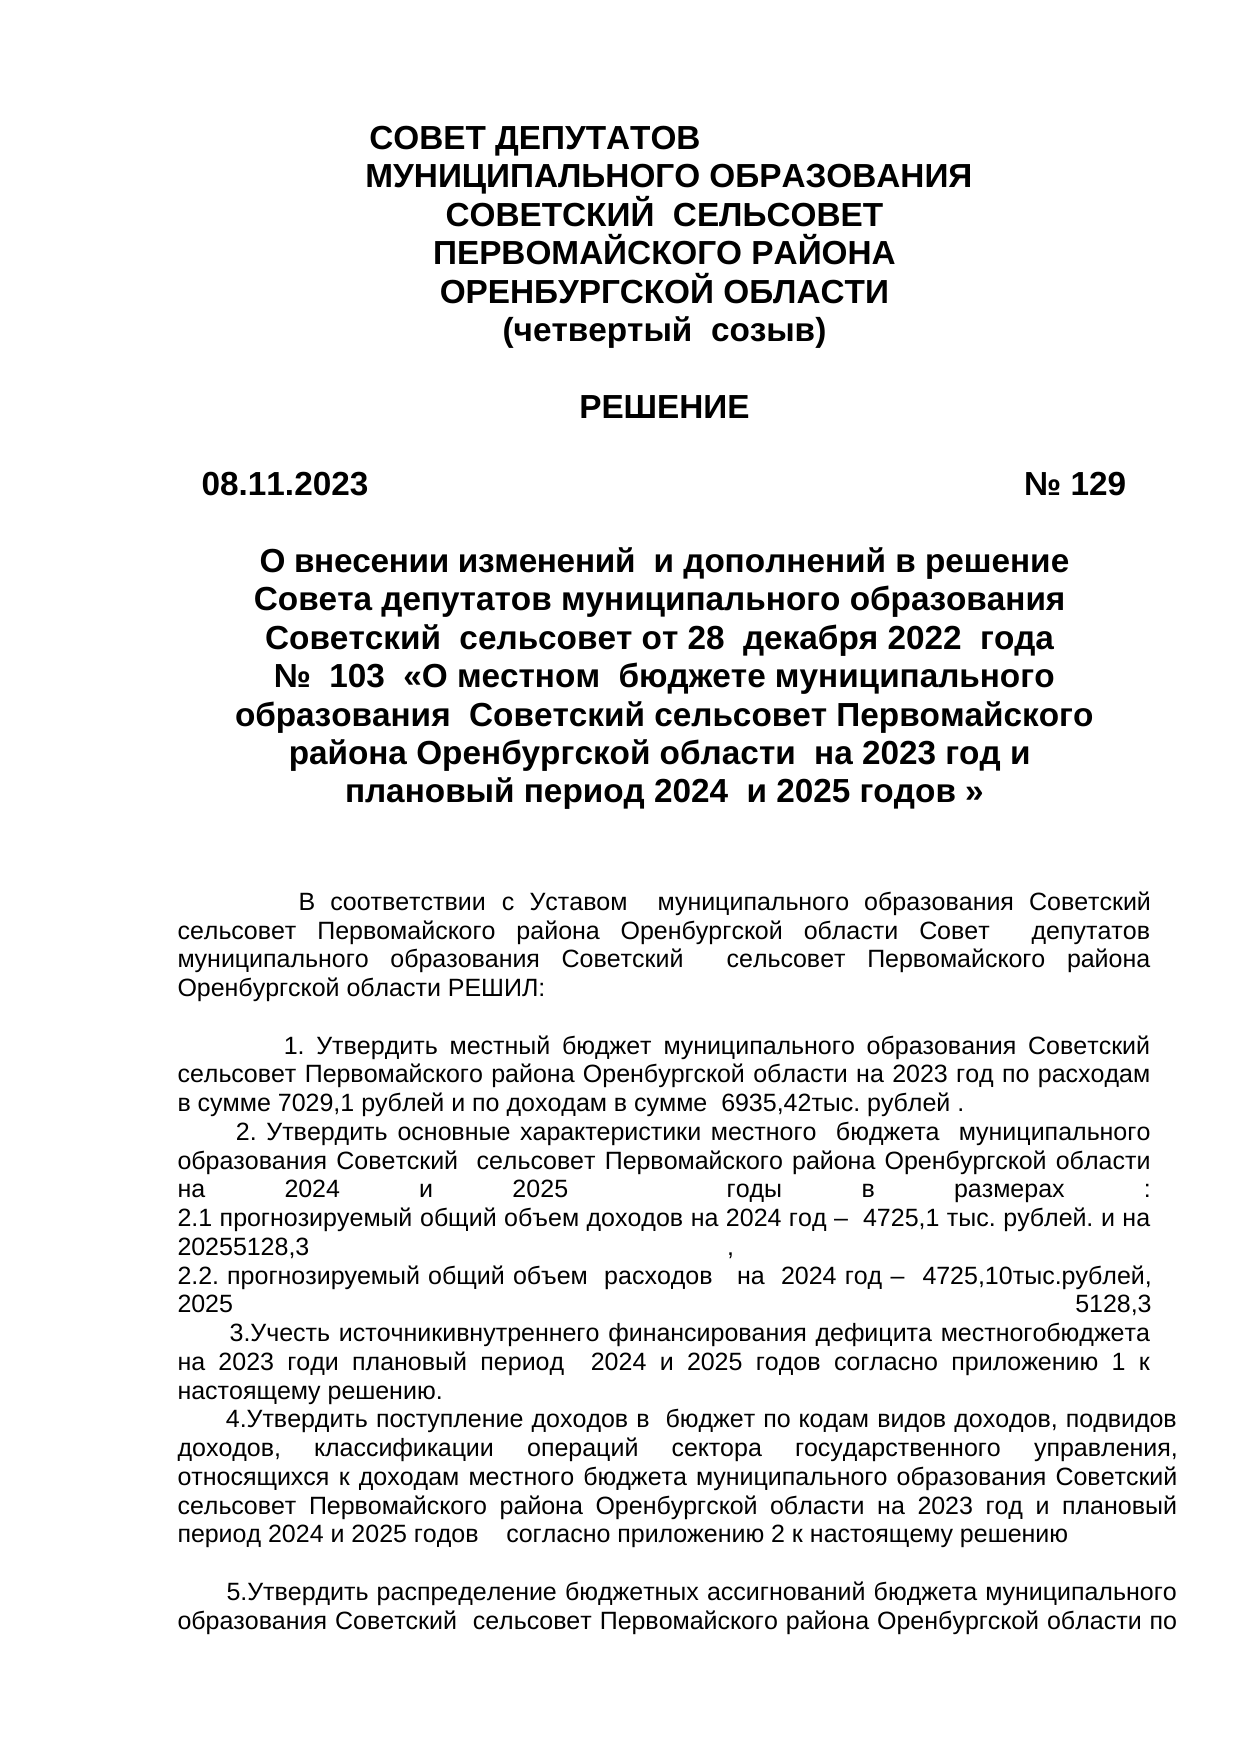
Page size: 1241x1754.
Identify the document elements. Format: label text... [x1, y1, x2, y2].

text образования Советский сельсовет Первомайского [177, 695, 1152, 733]
text ОРЕНБУРГСКОЙ ОБЛАСТИ [177, 272, 1152, 310]
text ПЕРВОМАЙСКОГО РАЙОНА [177, 233, 1152, 272]
text 08.11.2023 № 129 [177, 464, 1152, 502]
text В соответствии c Уставом муниципального образования Советский сельсовет Первомайского района Оренбургской области Совет депутатов муниципального образования Советский сельсовет Первомайского района Оренбургской области РЕШИЛ: [177, 887, 1152, 1002]
text СОВЕТ ДЕПУТАТОВ МУНИЦИПАЛЬНОГО ОБРАЗОВАНИЯ [177, 118, 1152, 195]
text 1. Утвердить местный бюджет муниципального образования Советский сельсовет Первомайского района Оренбургской области на 2023 год по расходам в сумме 7029,1 рублей и по доходам в сумме 6935,42тыс. рублей . [177, 1031, 1152, 1117]
text РЕШЕНИЕ [177, 387, 1152, 426]
text (четвертый созыв) [177, 310, 1152, 349]
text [177, 1577, 1178, 1634]
text 2. Утвердить основные характеристики местного бюджета муниципального образования Советский сельсовет Первомайского района Оренбургской области на 2024 и 2025 годы в размерах : 2.1 прогнозируемый общий объем доходов на 2024 год – 4725,1 тыс. рублей. и на 20255128,3 , 2.2. прогнозируемый общий объем расходов на 2024 год – 4725,10тыс.рублей, 2025 5128,3 3.Учесть источникивнутреннего финансирования дефицита местногобюджета на 2023 годи плановый период 2024 и 2025 годов согласно приложению 1 к настоящему решению. [177, 1117, 1152, 1404]
text 4.Утвердить поступление доходов в бюджет по кодам видов доходов, подвидов доходов, классификации операций сектора государственного управления, относящихся к доходам местного бюджета муниципального образования Советский сельсовет Первомайского района Оренбургской области на 2023 год и плановый период 2024 и 2025 годов согласно приложению 2 к настоящему решению [177, 1404, 1178, 1548]
text СОВЕТСКИЙ СЕЛЬСОВЕТ [177, 195, 1152, 233]
text О внесении изменений и дополнений в решение Совета депутатов муниципального образования Советский сельсовет от 28 декабря 2022 года № 103 «О местном бюджете муниципального [177, 541, 1152, 695]
text района Оренбургской области на 2023 год и плановый период 2024 и 2025 годов » [177, 733, 1152, 810]
